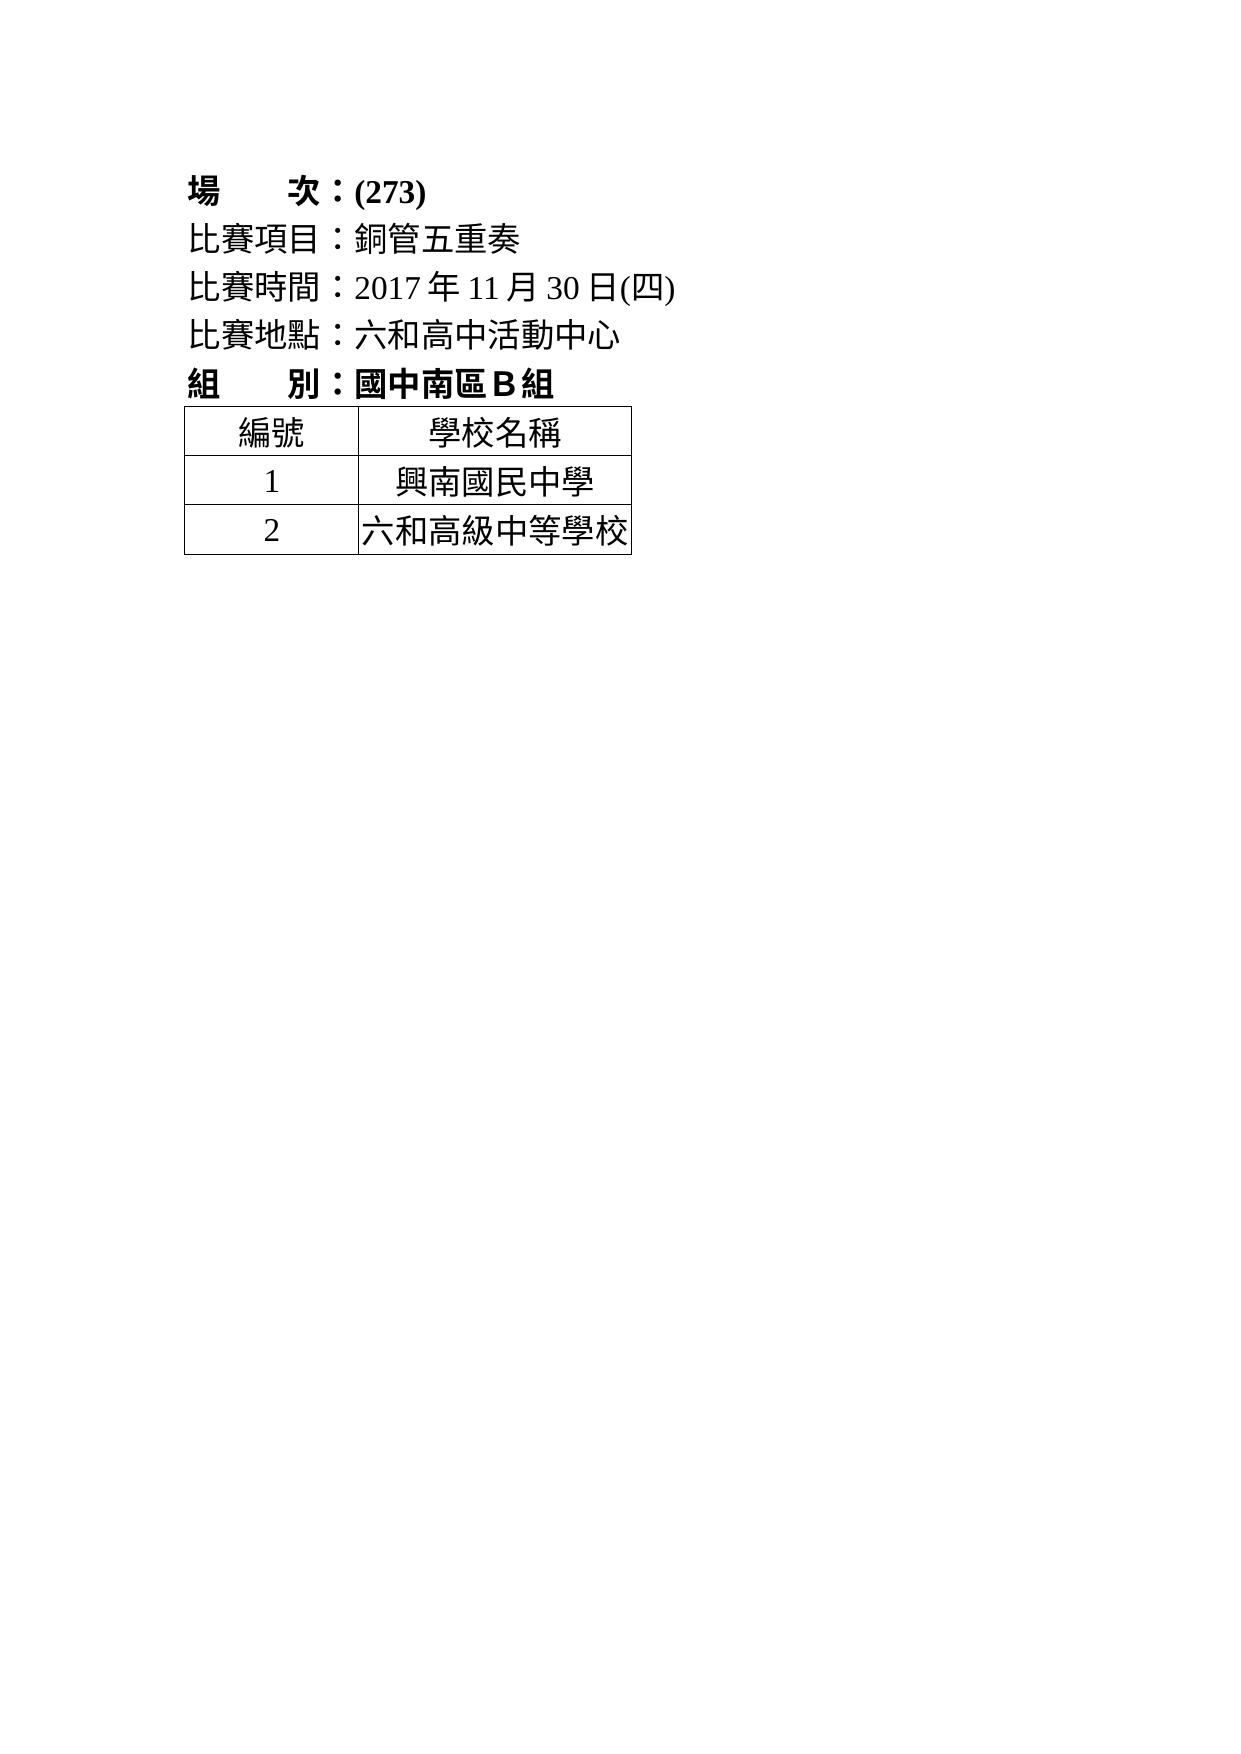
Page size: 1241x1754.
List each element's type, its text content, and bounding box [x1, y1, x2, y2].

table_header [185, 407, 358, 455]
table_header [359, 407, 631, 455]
text 組 別：國中南區Ｂ組 [187, 357, 1053, 406]
text 比賽時間：2017年11月30日(四) [187, 261, 1053, 309]
text 比賽地點：六和高中活動中心 [187, 309, 1053, 357]
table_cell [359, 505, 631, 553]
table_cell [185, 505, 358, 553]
text 比賽項目：銅管五重奏 [187, 213, 1053, 261]
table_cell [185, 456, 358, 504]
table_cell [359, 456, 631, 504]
text 場 次：(273) [187, 164, 1053, 213]
